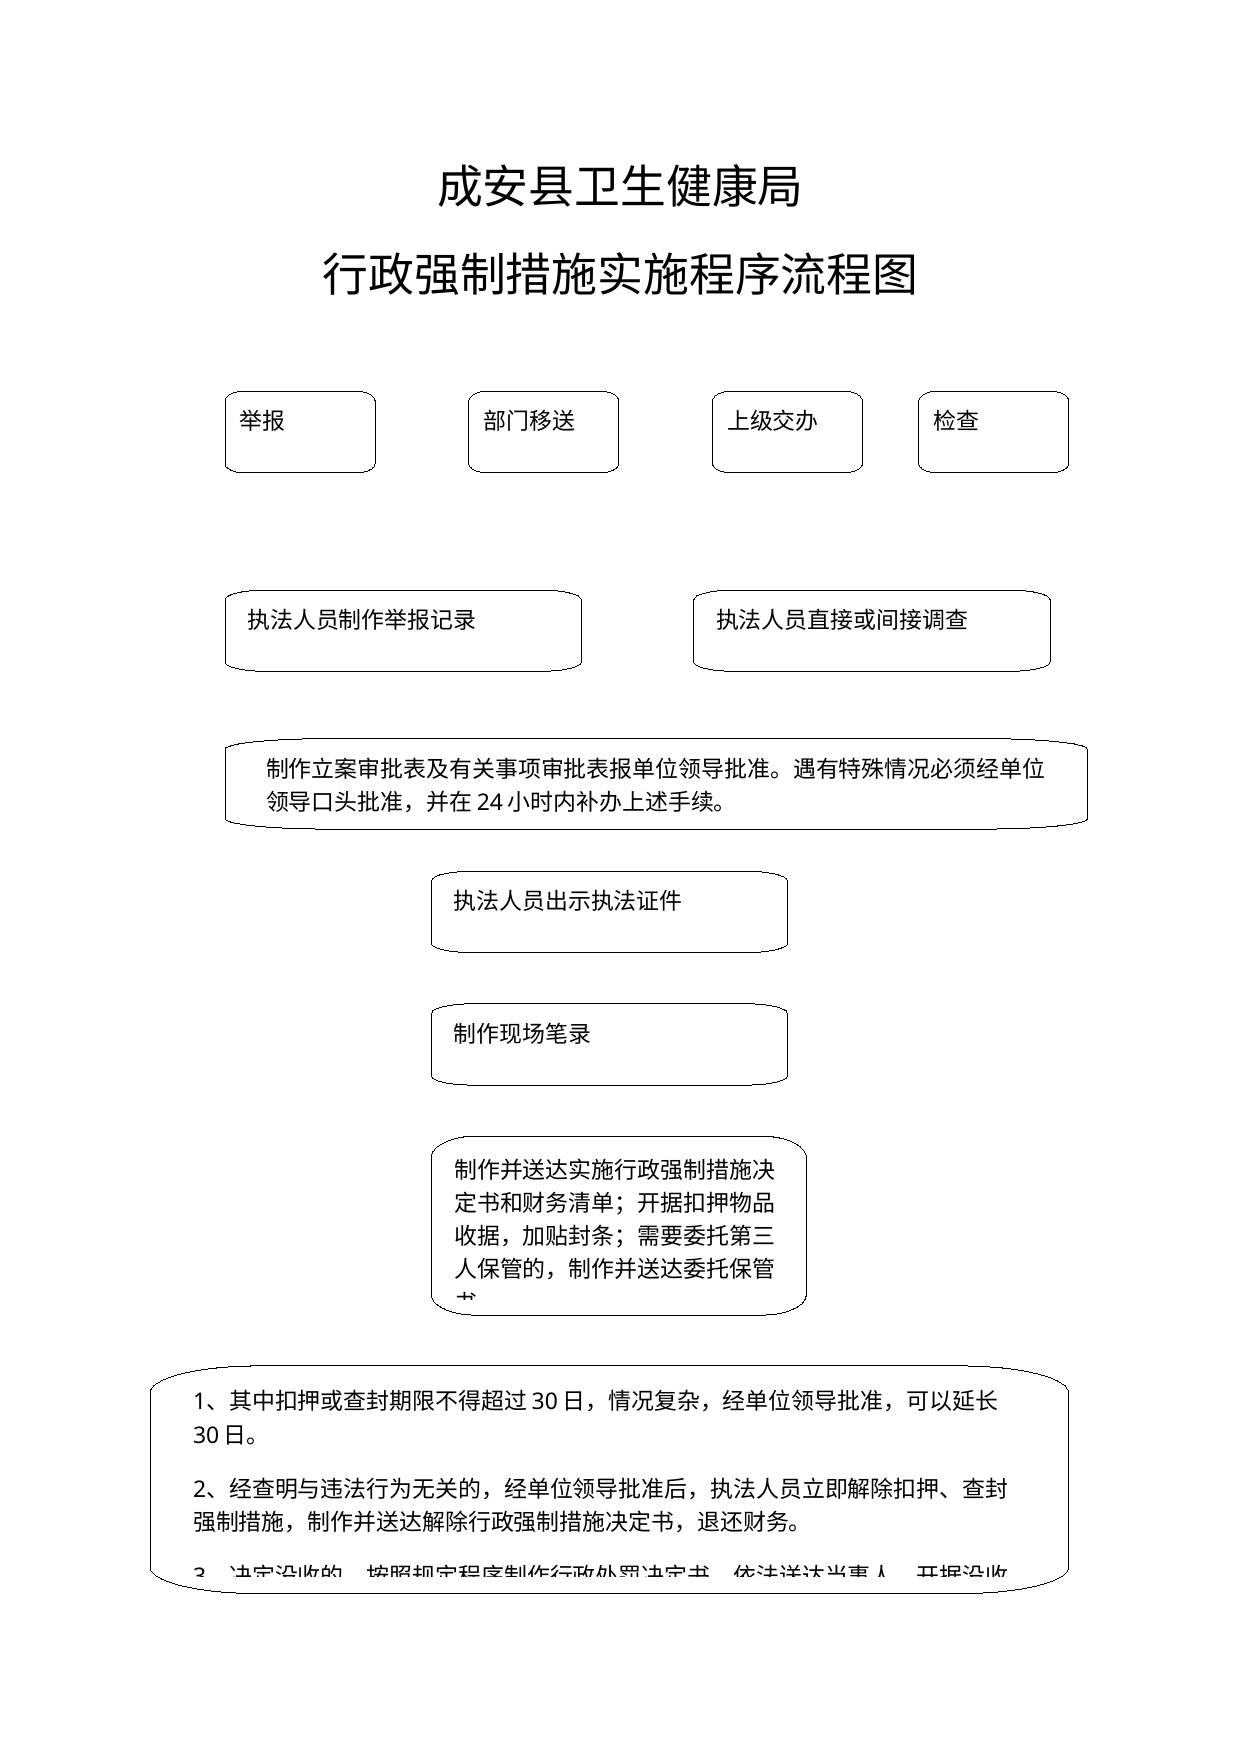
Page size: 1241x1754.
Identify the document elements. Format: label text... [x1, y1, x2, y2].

text 成安县卫生健康局 [187, 151, 1053, 217]
text 行政强制措施实施程序流程图 [187, 238, 1053, 304]
